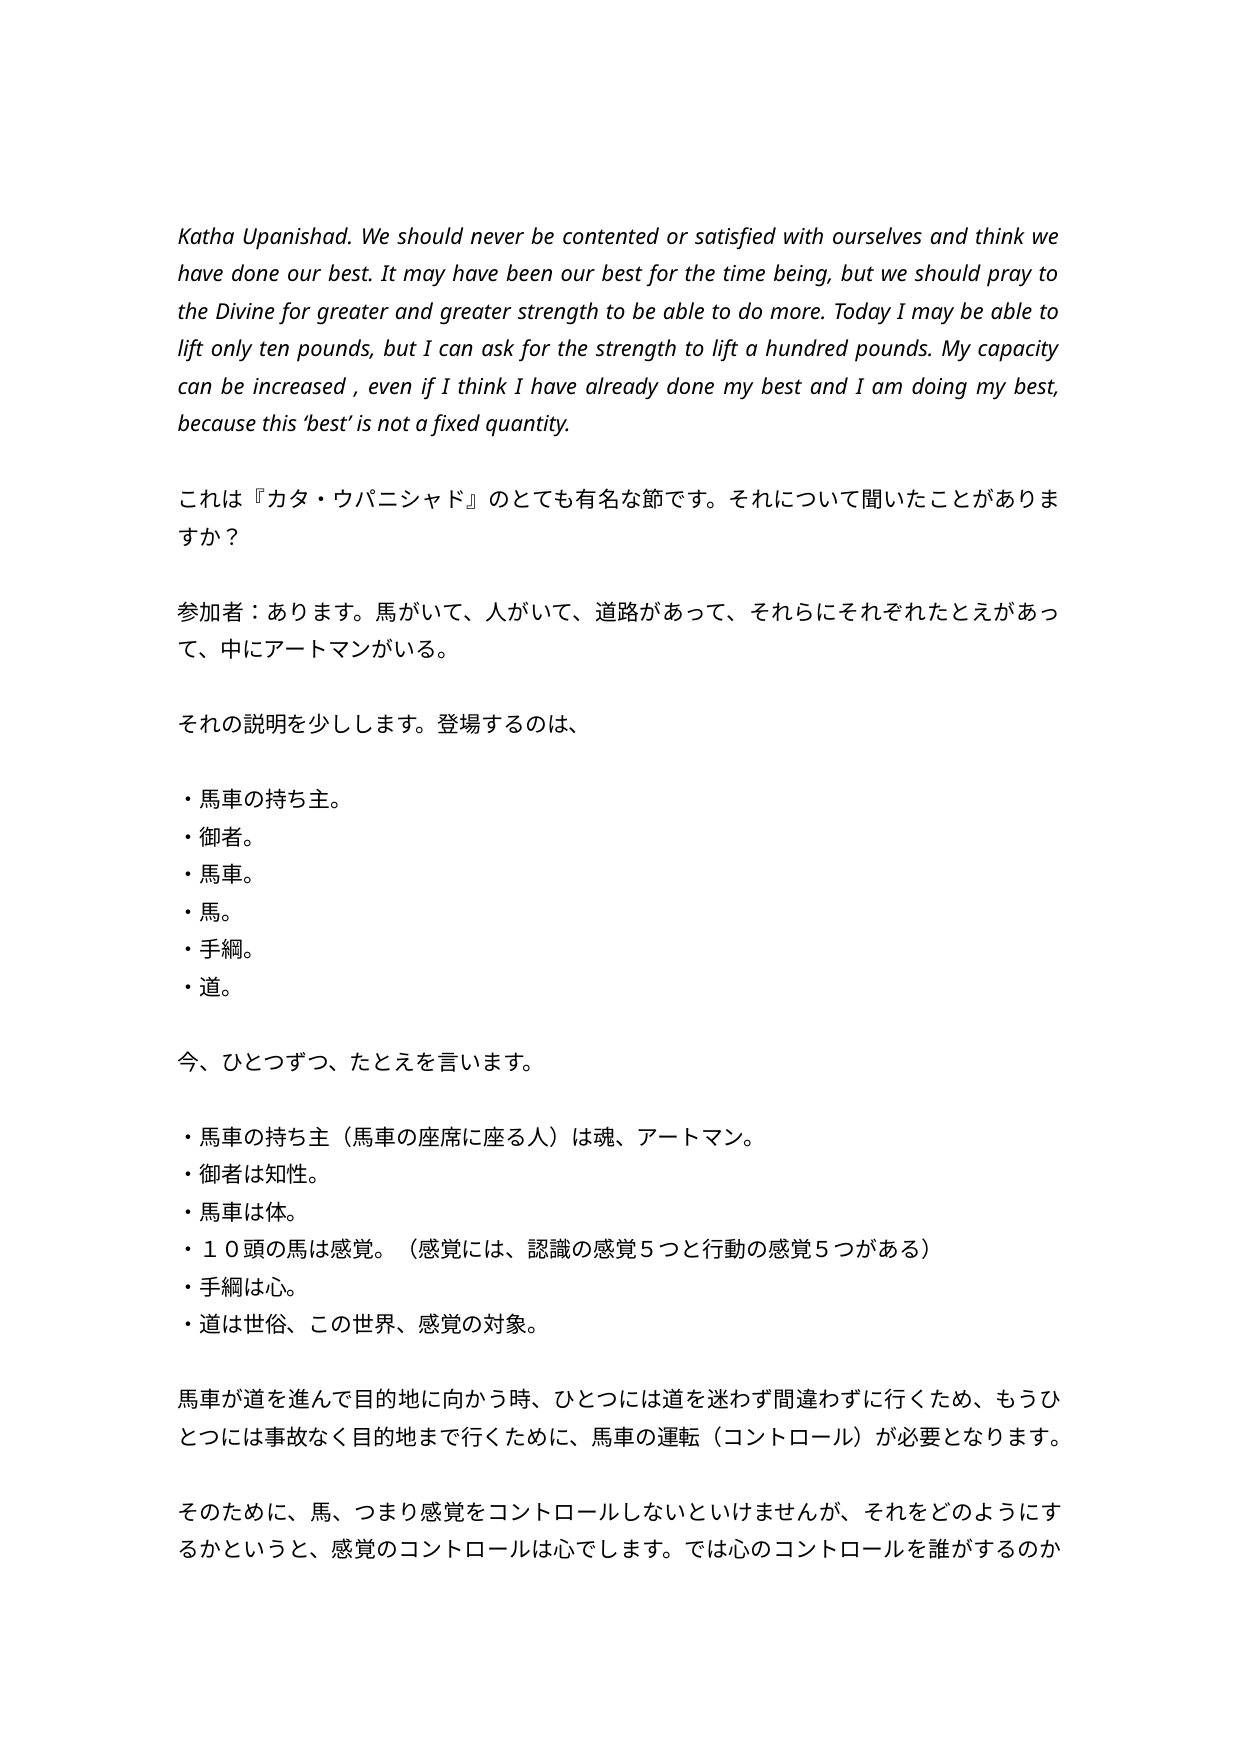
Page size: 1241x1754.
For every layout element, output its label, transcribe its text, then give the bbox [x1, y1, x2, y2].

text ・道。 [177, 967, 1063, 1004]
text 参加者：あります。馬がいて、人がいて、道路があって、それらにそれぞれたとえがあって、中にアートマンがいる。 [177, 592, 1063, 667]
text ・御者。 [177, 817, 1063, 854]
text これは『カタ・ウパニシャド』のとても有名な節です。それについて聞いたことがありますか？ [177, 479, 1063, 554]
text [177, 217, 1063, 442]
text ・１０頭の馬は感覚。（感覚には、認識の感覚５つと行動の感覚５つがある） [177, 1229, 1063, 1267]
text ・馬車の持ち主（馬車の座席に座る人）は魂、アートマン。 [177, 1117, 1063, 1154]
text ・馬。 [177, 892, 1063, 929]
text ・道は世俗、この世界、感覚の対象。 [177, 1304, 1063, 1342]
text ・手綱。 [177, 929, 1063, 967]
text 今、ひとつずつ、たとえを言います。 [177, 1042, 1063, 1079]
text ・馬車の持ち主。 [177, 779, 1063, 817]
text それの説明を少しします。登場するのは、 [177, 704, 1063, 742]
text ・馬車。 [177, 854, 1063, 892]
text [177, 1492, 1063, 1567]
text ・御者は知性。 [177, 1154, 1063, 1192]
text 馬車が道を進んで目的地に向かう時、ひとつには道を迷わず間違わずに行くため、もうひとつには事故なく目的地まで行くために、馬車の運転（コントロール）が必要となります。 [177, 1379, 1063, 1454]
text ・手綱は心。 [177, 1267, 1063, 1304]
text ・馬車は体。 [177, 1192, 1063, 1229]
